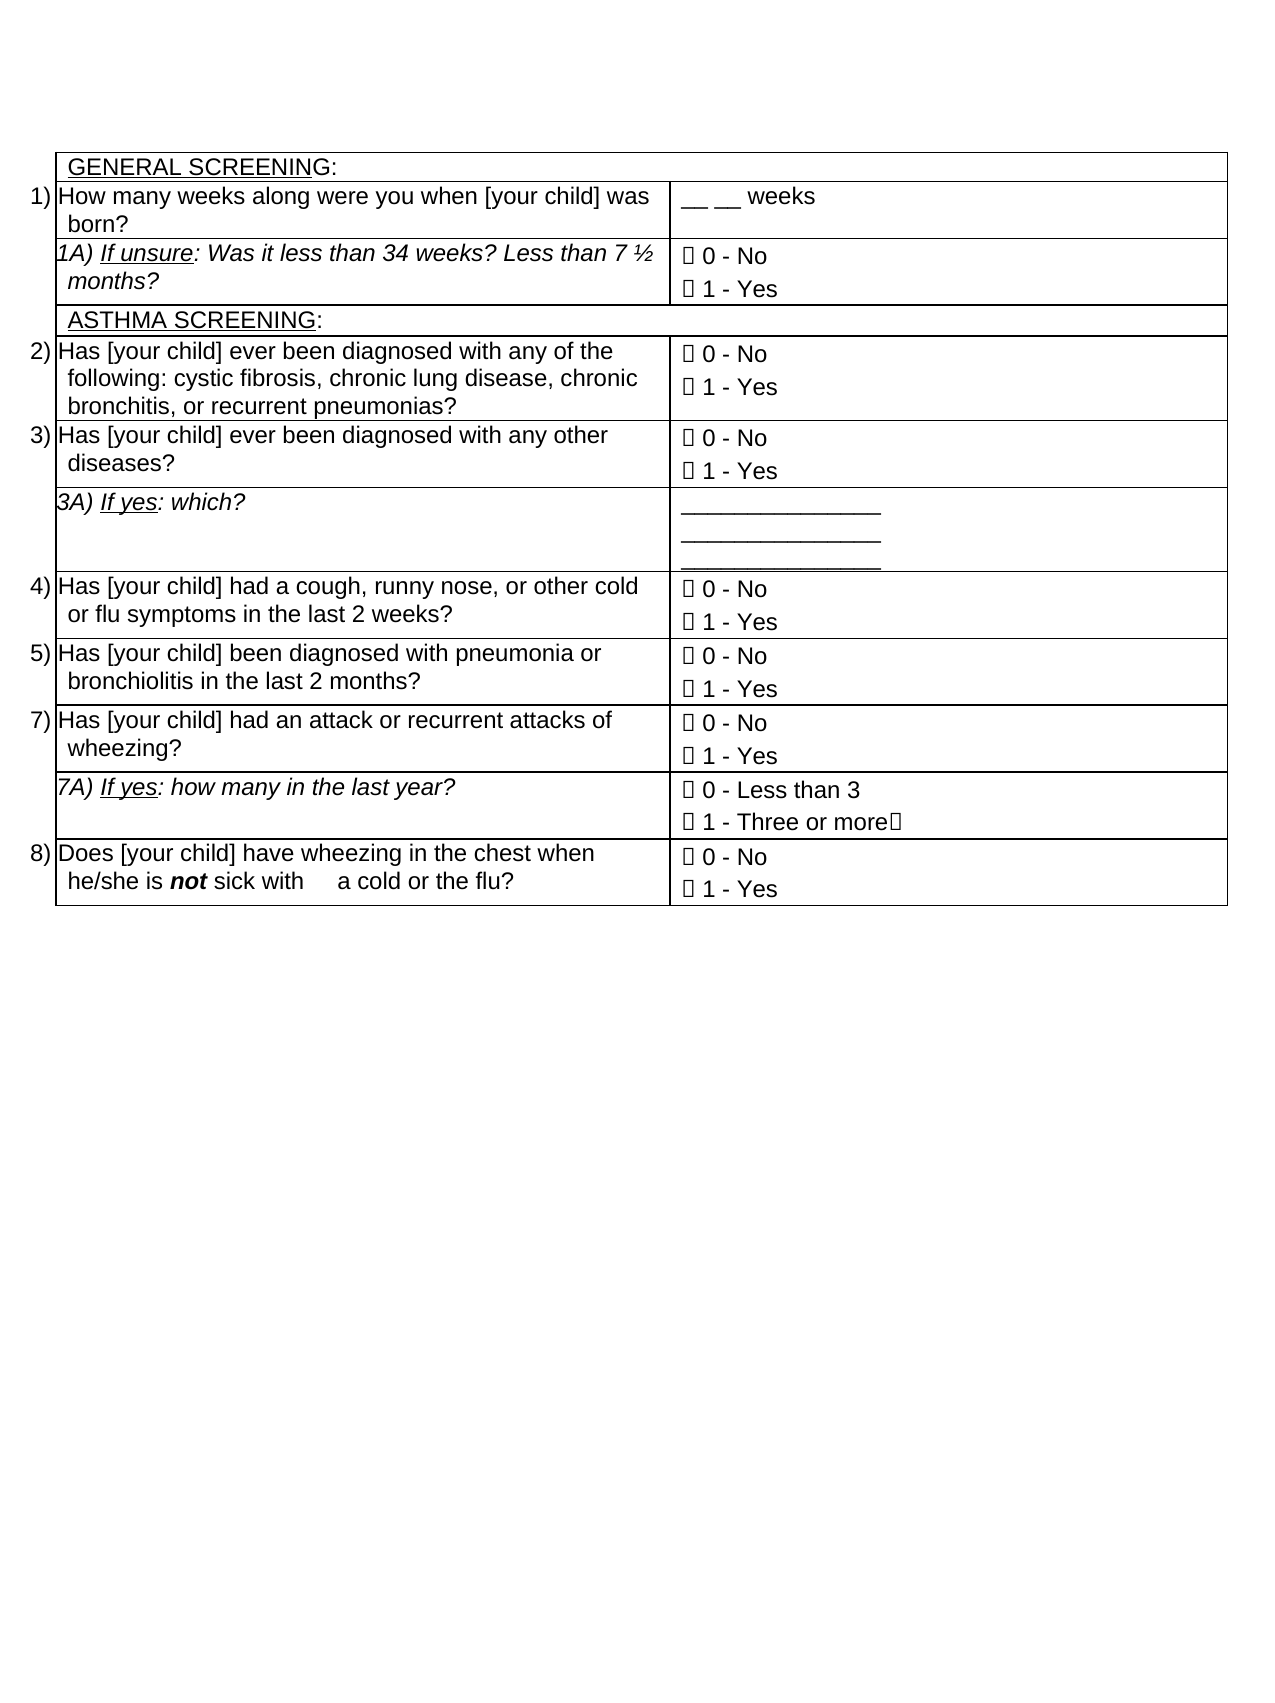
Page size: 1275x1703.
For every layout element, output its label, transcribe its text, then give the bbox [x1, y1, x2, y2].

table_cell  0 - No  1 - Yes [671, 421, 1227, 486]
table_cell  0 - No  1 - Yes [671, 337, 1227, 419]
table_header GENERAL SCREENING: [57, 153, 1227, 181]
table_cell _______________ _______________ _______________ [671, 488, 1227, 571]
table_cell ASTHMA SCREENING: [57, 306, 1227, 335]
table_cell 5) Has [your child] been diagnosed with pneumonia or bronchiolitis in the last 2 months? [57, 639, 669, 704]
table_cell  0 - No  1 - Yes [671, 706, 1227, 771]
table_cell 4) Has [your child] had a cough, runny nose, or other cold or flu symptoms in the last 2 weeks? [57, 572, 669, 637]
table_cell 7) Has [your child] had an attack or recurrent attacks of wheezing? [57, 706, 669, 771]
table_cell 3A) If yes: which? [57, 488, 669, 571]
table_cell  0 - No  1 - Yes [671, 840, 1227, 904]
table_cell 7A) If yes: how many in the last year? [57, 773, 669, 838]
table_cell  0 - Less than 3  1 - Three or more [671, 773, 1227, 838]
table_cell 2) Has [your child] ever been diagnosed with any of the following: cystic fibrosis, chronic lung disease, chronic bronchitis, or recurrent pneumonias? [57, 337, 669, 419]
table_cell 3) Has [your child] ever been diagnosed with any other diseases? [57, 421, 669, 486]
table_cell 1) How many weeks along were you when [your child] was born? [57, 182, 669, 237]
table_cell 1A) If unsure: Was it less than 34 weeks? Less than 7 ½ months? [57, 239, 669, 304]
table_cell __ __ weeks [671, 182, 1227, 237]
table_cell  0 - No  1 - Yes [671, 572, 1227, 637]
table_cell  0 - No  1 - Yes [671, 239, 1227, 304]
table_cell  0 - No  1 - Yes [671, 639, 1227, 704]
table_cell 8) Does [your child] have wheezing in the chest when he/she is not sick with a cold or the flu? [57, 840, 669, 904]
